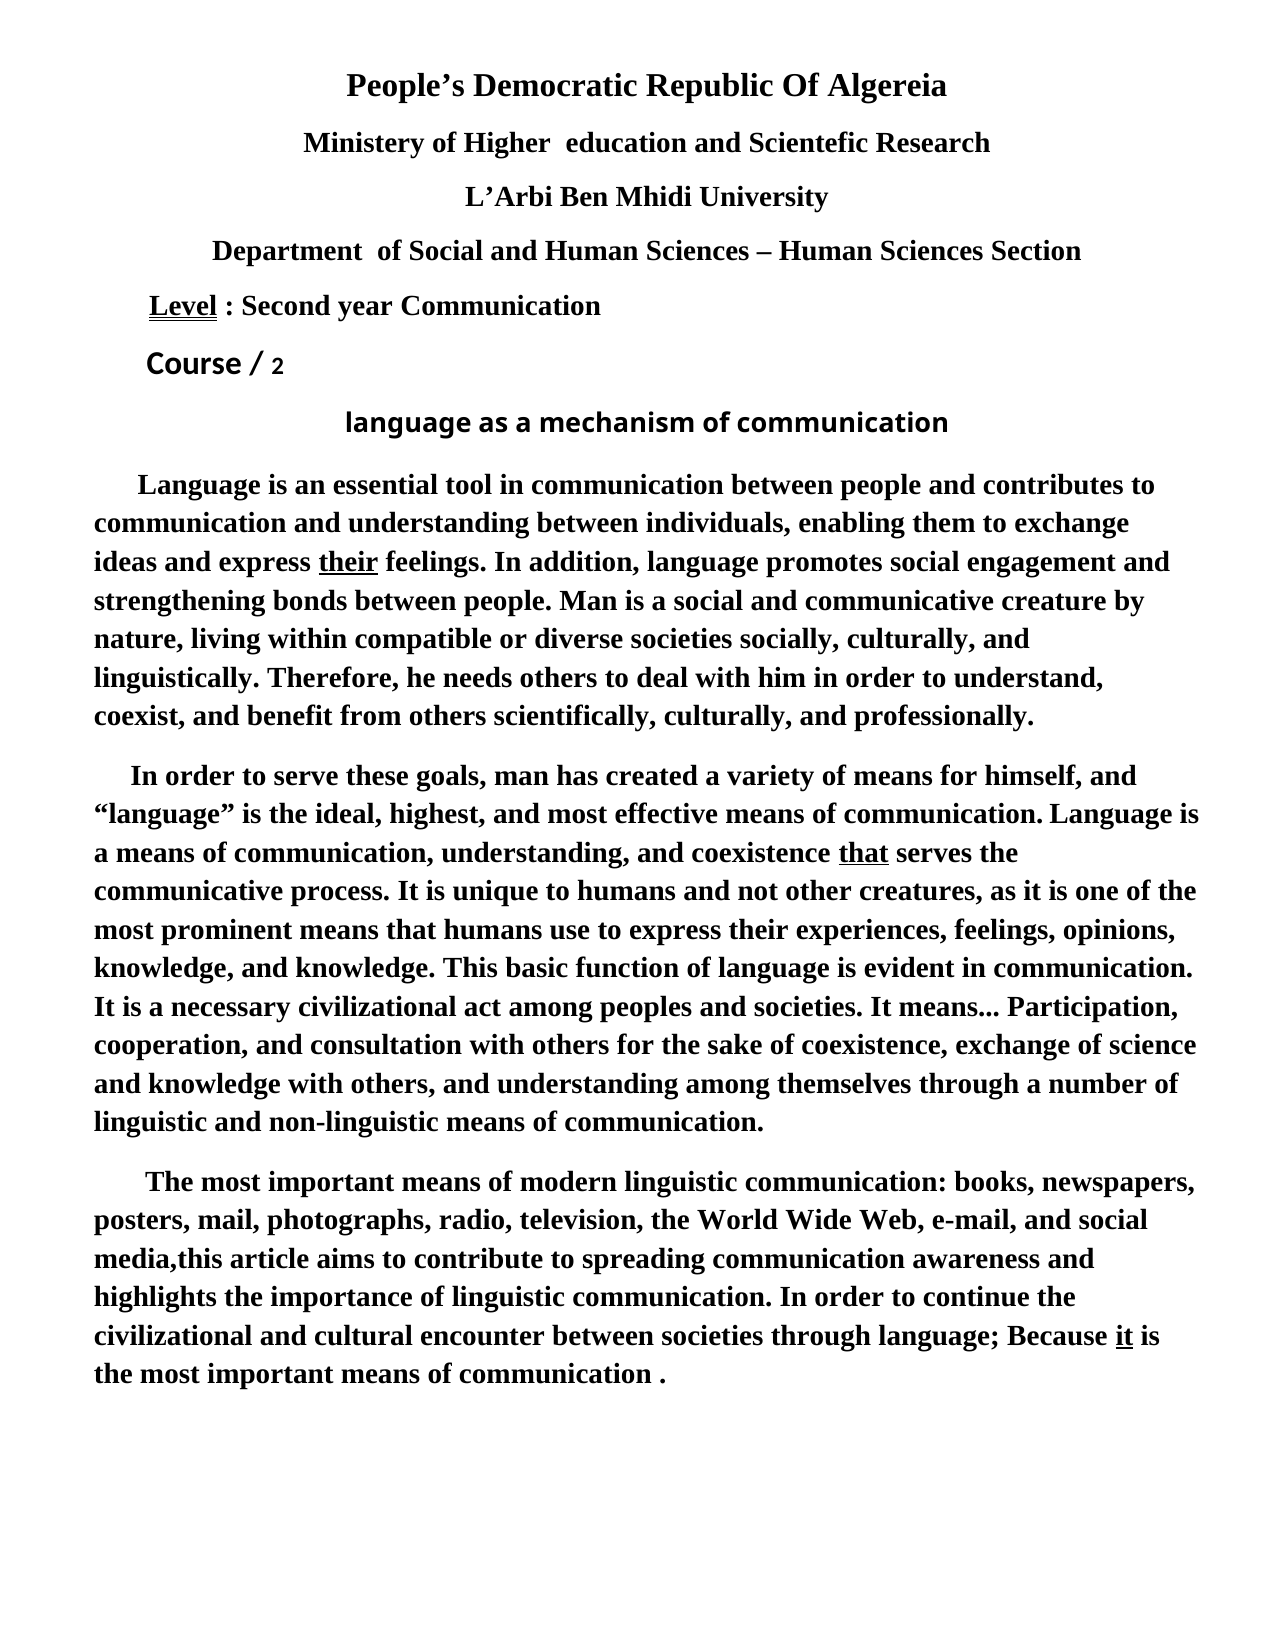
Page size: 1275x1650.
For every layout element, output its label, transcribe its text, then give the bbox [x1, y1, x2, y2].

text Level : Second year Communication [94, 288, 1200, 321]
text Course / 2 [94, 342, 1200, 383]
text Language is an essential tool in communication between people and contributes to communication and understanding between individuals, enabling them to exchange ideas and express their feelings. In addition, language promotes social engagement and strengthening bonds between people. Man is a social and communicative creature by nature, living within compatible or diverse societies socially, culturally, and linguistically. Therefore, he needs others to deal with him in order to understand, coexist, and benefit from others scientifically, culturally, and professionally. [94, 467, 1200, 732]
text Department of Social and Human Sciences – Human Sciences Section [94, 233, 1200, 267]
text People’s Democratic Republic Of Algereia [94, 66, 1200, 104]
text The most important means of modern linguistic communication: books, newspapers, posters, mail, photographs, radio, television, the World Wide Web, e-mail, and social media,this article aims to contribute to spreading communication awareness and highlights the importance of linguistic communication. In order to continue the civilizational and cultural encounter between societies through language; Because it is the most important means of communication . [94, 1164, 1200, 1390]
text Ministery of Higher education and Scientefic Research [94, 125, 1200, 158]
text L’Arbi Ben Mhidi University [94, 179, 1200, 213]
text language as a mechanism of communication [94, 404, 1200, 441]
text In order to serve these goals, man has created a variety of means for himself, and “language” is the ideal, highest, and most effective means of communication. Language is a means of communication, understanding, and coexistence that serves the communicative process. It is unique to humans and not other creatures, as it is one of the most prominent means that humans use to express their experiences, feelings, opinions, knowledge, and knowledge. This basic function of language is evident in communication. It is a necessary civilizational act among peoples and societies. It means... Participation, cooperation, and consultation with others for the sake of coexistence, exchange of science and knowledge with others, and understanding among themselves through a number of linguistic and non-linguistic means of communication. [94, 758, 1200, 1138]
